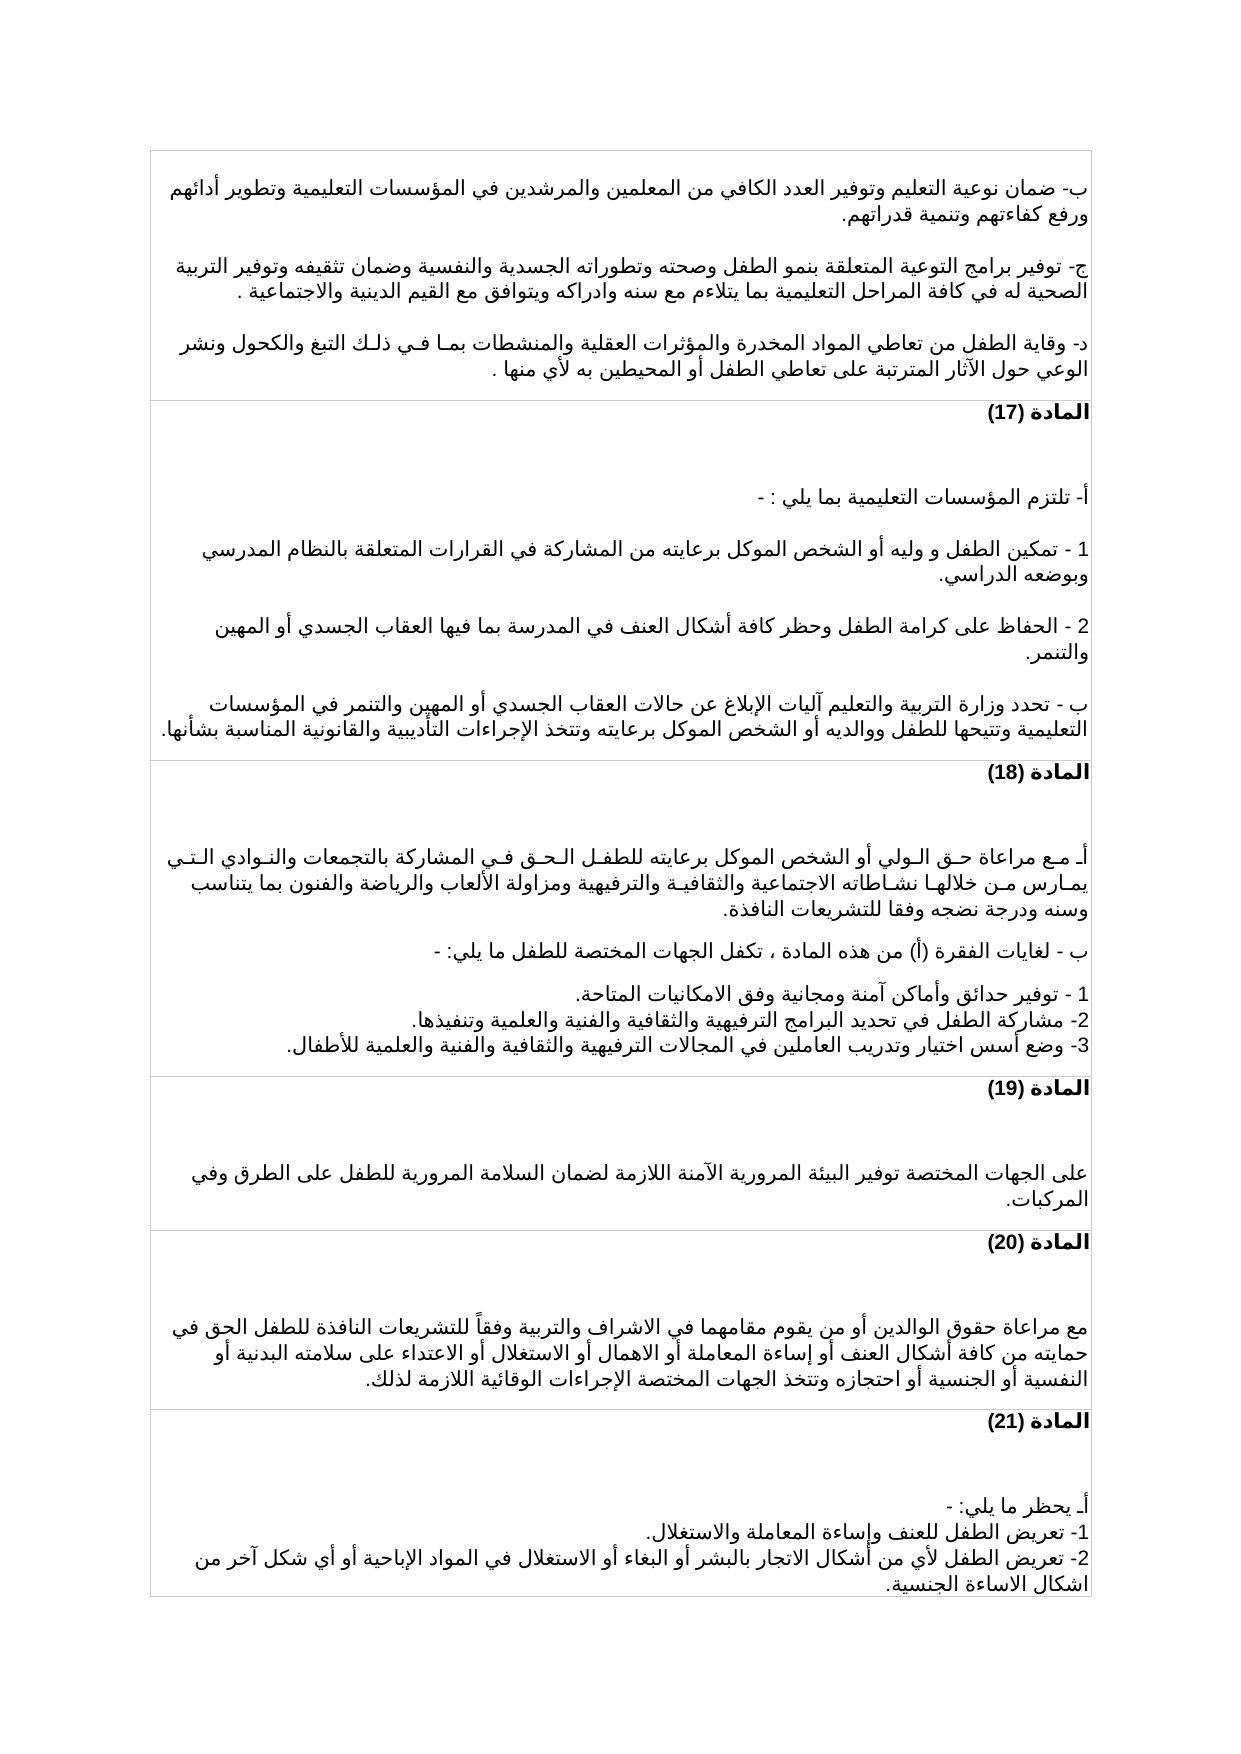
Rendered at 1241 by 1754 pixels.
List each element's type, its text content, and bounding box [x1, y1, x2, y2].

table_cell المادة (20) [151, 1231, 1091, 1409]
table_cell المادة (18) [151, 761, 1091, 1076]
table_cell المادة (21) [151, 1410, 1091, 1596]
table_cell المادة (17) [151, 401, 1091, 760]
table_cell المادة (16) [151, 151, 1091, 399]
table_cell المادة (19) [151, 1077, 1091, 1229]
